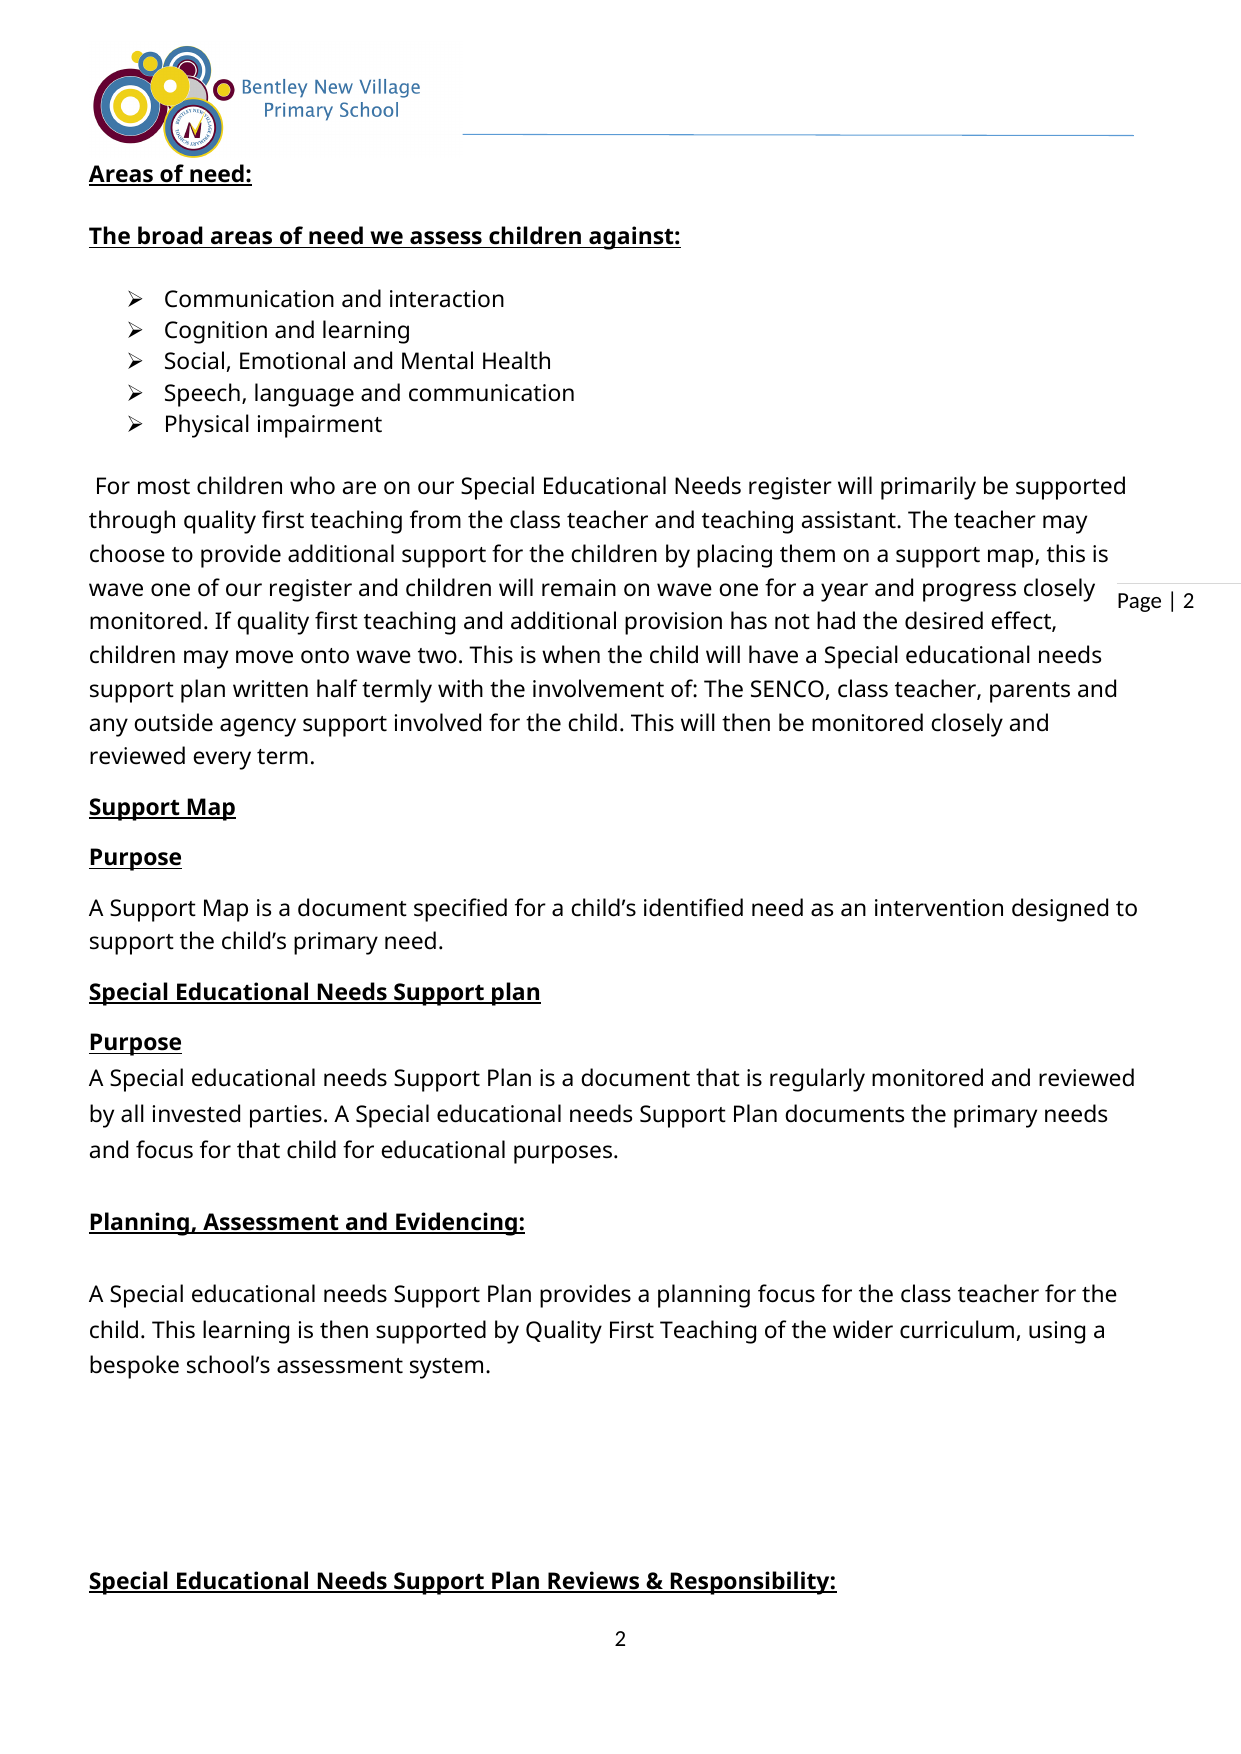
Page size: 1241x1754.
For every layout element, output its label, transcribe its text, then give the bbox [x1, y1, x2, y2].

text The broad areas of need we assess children against: [89, 220, 1152, 251]
text Planning, Assessment and Evidencing: [89, 1206, 1152, 1237]
picture [88, 41, 463, 158]
text A Special educational needs Support Plan provides a planning focus for the class teacher for the child. This learning is then supported by Quality First Teaching of the wider curriculum, using a bespoke school’s assessment system. [89, 1278, 1152, 1381]
text Support Map [89, 791, 1152, 822]
text A Special educational needs Support Plan is a document that is regularly monitored and reviewed by all invested parties. A Special educational needs Support Plan documents the primary needs and focus for that child for educational purposes. [89, 1062, 1152, 1165]
text Purpose [89, 841, 1152, 872]
list Social, Emotional and Mental Health [126, 345, 1152, 376]
text Areas of need: [89, 158, 1152, 189]
list Speech, language and communication [126, 376, 1152, 408]
list Communication and interaction [126, 283, 1152, 314]
text A Support Map is a document specified for a child’s identified need as an intervention designed to support the child’s primary need. [89, 891, 1152, 956]
list Physical impairment [126, 408, 1152, 439]
text Special Educational Needs Support Plan Reviews & Responsibility: [89, 1565, 1152, 1596]
list Cognition and learning [126, 314, 1152, 345]
text Special Educational Needs Support plan [89, 976, 1152, 1007]
text For most children who are on our Special Educational Needs register will primarily be supported through quality first teaching from the class teacher and teaching assistant. The teacher may choose to provide additional support for the children by placing them on a support map, this is wave one of our register and children will remain on wave one for a year and progress closely monitored. If quality first teaching and additional provision has not had the desired effect, children may move onto wave two. This is when the child will have a Special educational needs support plan written half termly with the involvement of: The SENCO, class teacher, parents and any outside agency support involved for the child. This will then be monitored closely and reviewed every term. [89, 470, 1152, 771]
text Purpose [89, 1026, 1152, 1057]
